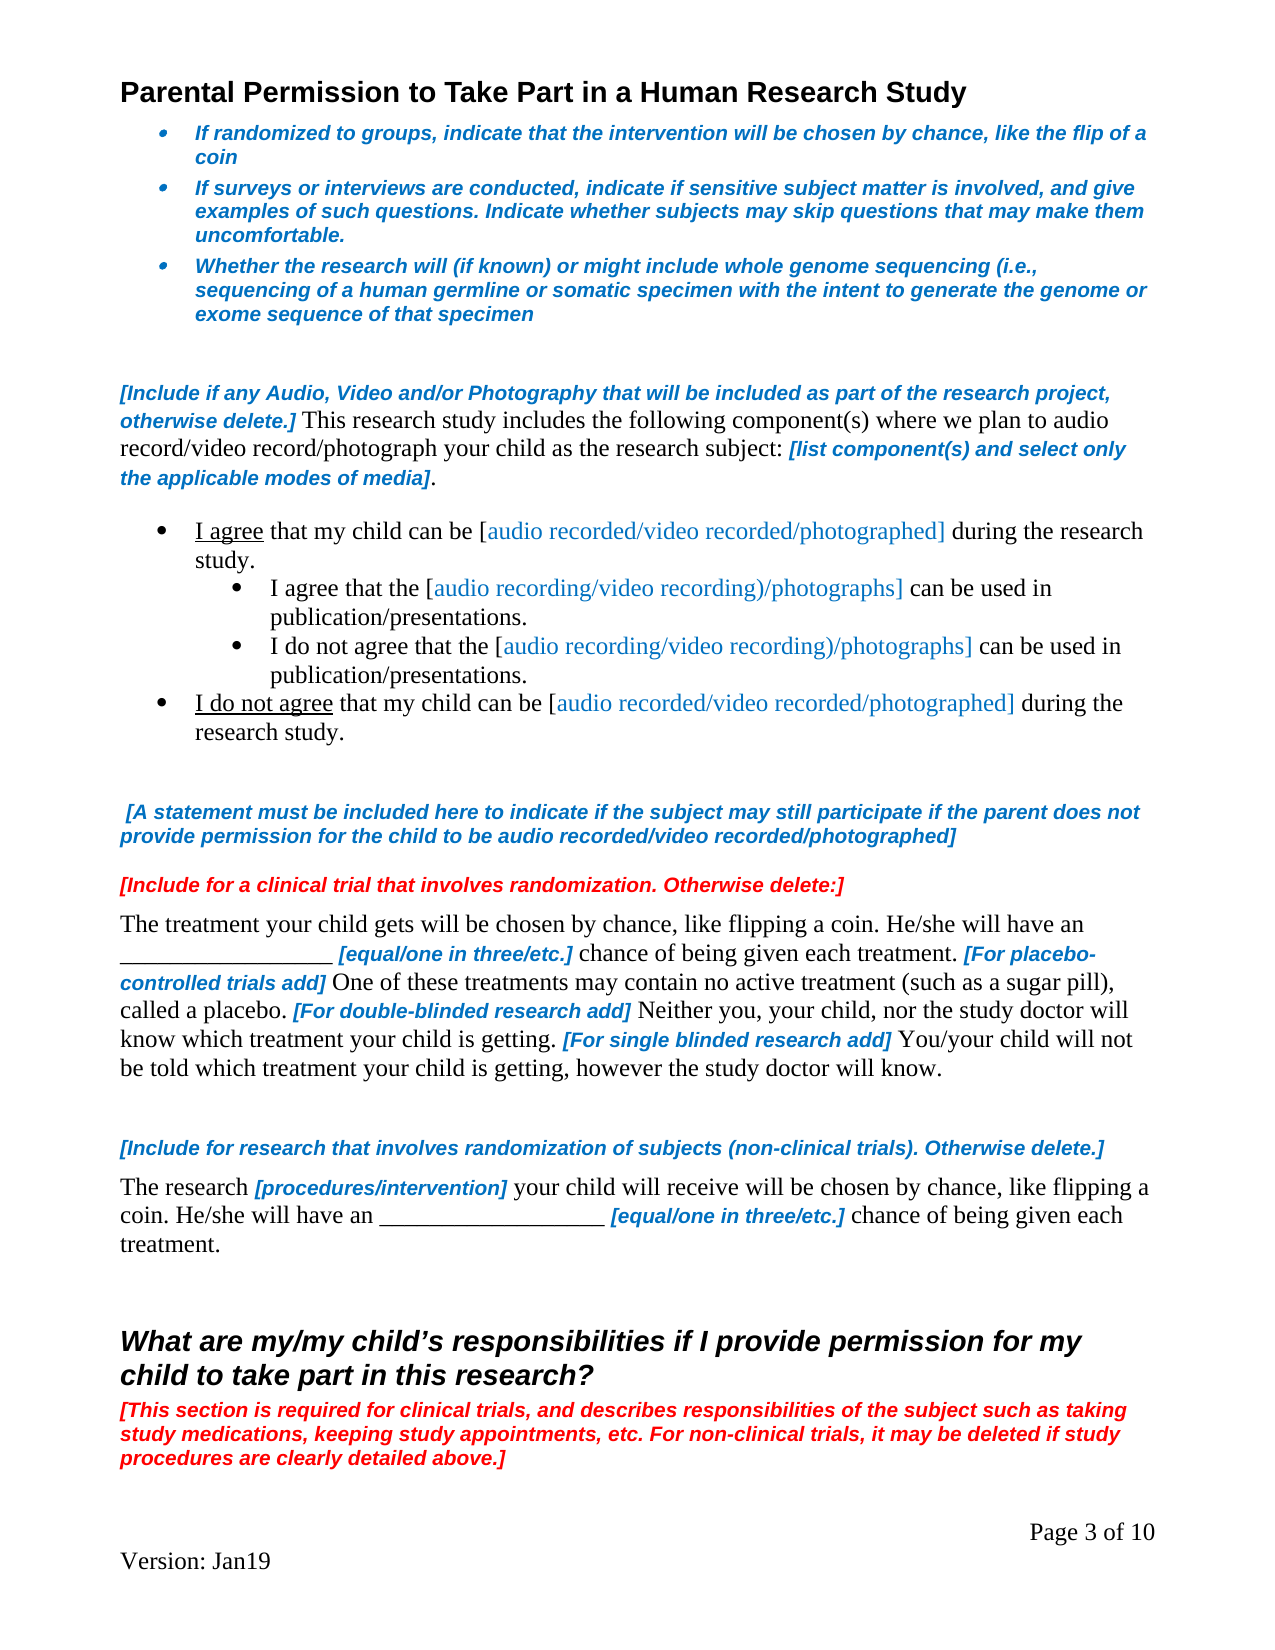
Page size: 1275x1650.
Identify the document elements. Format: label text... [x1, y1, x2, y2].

list I do not agree that my child can be [audio recorded/video recorded/photographed] during the research study. [157, 688, 1155, 746]
list I agree that my child can be [audio recorded/video recorded/photographed] during the research study. [157, 516, 1155, 573]
text [Include for research that involves randomization of subjects (non-clinical trials). Otherwise delete.] [120, 1135, 1155, 1159]
list Whether the research will (if known) or might include whole genome sequencing (i.e., sequencing of a human germline or somatic specimen with the intent to generate the genome or exome sequence of that specimen [157, 253, 1155, 326]
text [Include for a clinical trial that involves randomization. Otherwise delete:] [120, 873, 1155, 897]
text The research [procedures/intervention] your child will receive will be chosen by chance, like flipping a coin. He/she will have an __________________ [equal/one in three/etc.] chance of being given each treatment. [120, 1172, 1155, 1258]
list If surveys or interviews are conducted, indicate if sensitive subject matter is involved, and give examples of such questions. Indicate whether subjects may skip questions that may make them uncomfortable. [157, 175, 1155, 247]
list I do not agree that the [audio recording/video recording)/photographs] can be used in publication/presentations. [232, 631, 1155, 688]
list If randomized to groups, indicate that the intervention will be chosen by chance, like the flip of a coin [157, 121, 1155, 169]
text [A statement must be included here to indicate if the subject may still participate if the parent does not provide permission for the child to be audio recorded/video recorded/photographed] [120, 800, 1155, 848]
text The treatment your child gets will be chosen by chance, like flipping a coin. He/she will have an _________________ [equal/one in three/etc.] chance of being given each treatment. [For placebo-controlled trials add] One of these treatments may contain no active treatment (such as a sugar pill), called a placebo. [For double-blinded research add] Neither you, your child, nor the study doctor will know which treatment your child is getting. [For single blinded research add] You/your child will not be told which treatment your child is getting, however the study doctor will know. [120, 909, 1155, 1082]
subtitle What are my/my child’s responsibilities if I provide permission for my child to take part in this research? [120, 1324, 1155, 1391]
text [Include if any Audio, Video and/or Photography that will be included as part of the research project, otherwise delete.] This research study includes the following component(s) where we plan to audio record/video record/photograph your child as the research subject: [list component(s) and select only the applicable modes of media]. [120, 381, 1155, 491]
list I agree that the [audio recording/video recording)/photographs] can be used in publication/presentations. [232, 573, 1155, 631]
text [This section is required for clinical trials, and describes responsibilities of the subject such as taking study medications, keeping study appointments, etc. For non-clinical trials, it may be deleted if study procedures are clearly detailed above.] [120, 1398, 1155, 1469]
